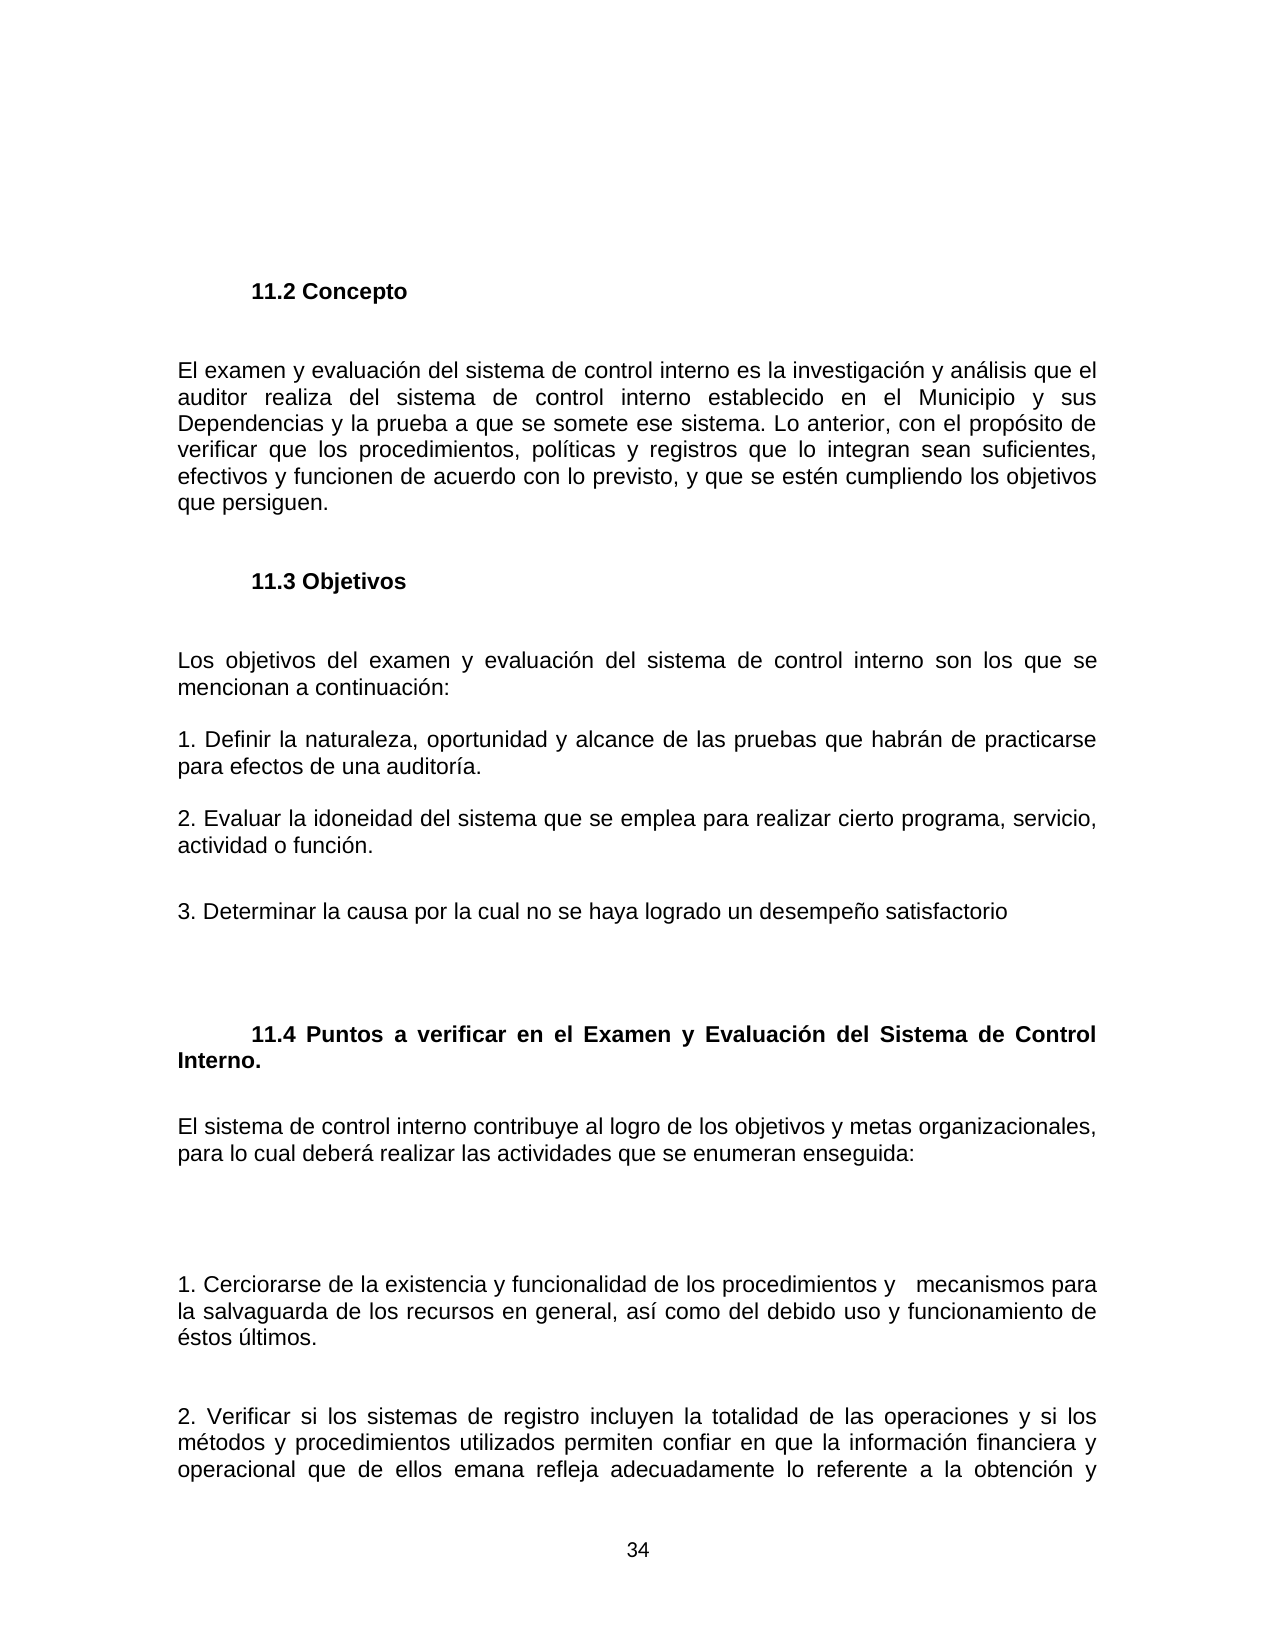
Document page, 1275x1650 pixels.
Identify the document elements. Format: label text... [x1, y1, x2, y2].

text 2. Evaluar la idoneidad del sistema que se emplea para realizar cierto programa, servicio, actividad o función. [177, 805, 1098, 858]
text El sistema de control interno contribuye al logro de los objetivos y metas organizacionales, para lo cual deberá realizar las actividades que se enumeran enseguida: [177, 1113, 1098, 1166]
text 11.4 Puntos a verificar en el Examen y Evaluación del Sistema de Control Interno. [177, 1021, 1098, 1074]
text 11.3 Objetivos [177, 568, 1098, 594]
text El examen y evaluación del sistema de control interno es la investigación y análisis que el auditor realiza del sistema de control interno establecido en el Municipio y sus Dependencias y la prueba a que se somete ese sistema. Lo anterior, con el propósito de verificar que los procedimientos, políticas y registros que lo integran sean suficientes, efectivos y funcionen de acuerdo con lo previsto, y que se estén cumpliendo los objetivos que persiguen. [177, 357, 1098, 516]
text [177, 1403, 1098, 1482]
text 11.2 Concepto [177, 278, 1098, 305]
text Los objetivos del examen y evaluación del sistema de control interno son los que se mencionan a continuación: [177, 647, 1098, 700]
text 1. Cerciorarse de la existencia y funcionalidad de los procedimientos y mecanismos para la salvaguarda de los recursos en general, así como del debido uso y funcionamiento de éstos últimos. [177, 1271, 1098, 1350]
text 3. Determinar la causa por la cual no se haya logrado un desempeño satisfactorio [177, 898, 1098, 924]
text 1. Definir la naturaleza, oportunidad y alcance de las pruebas que habrán de practicarse para efectos de una auditoría. [177, 726, 1098, 779]
